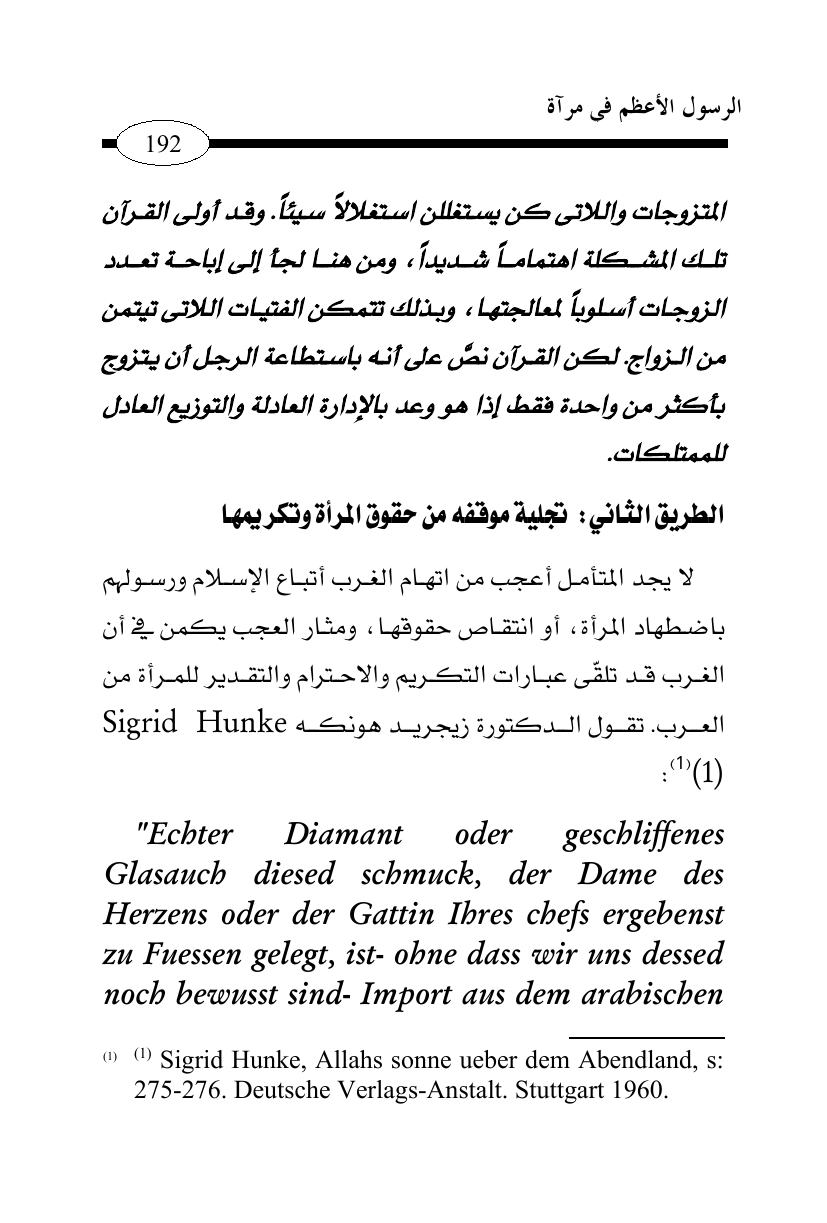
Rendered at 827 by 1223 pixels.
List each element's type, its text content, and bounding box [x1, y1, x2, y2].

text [103, 812, 724, 1012]
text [103, 188, 724, 478]
text الطريق الثاني: تجلية موقفه من حقوق المرأة وتكريمها [103, 491, 724, 542]
text لا يجد المتأمل أعجب من اتهام الغرب أتباع الإسلام ورسولهم باضطهاد المرأة، أو انتقاص حقوقها، ومثار العجب يكمن في أن الغرب قد تلقّى عبارات التكريم والاحترام والتقدير للمرأة من العرب. تقول الدكتورة زيجريد هونكه Sigrid Hunke (1): [103, 555, 724, 800]
